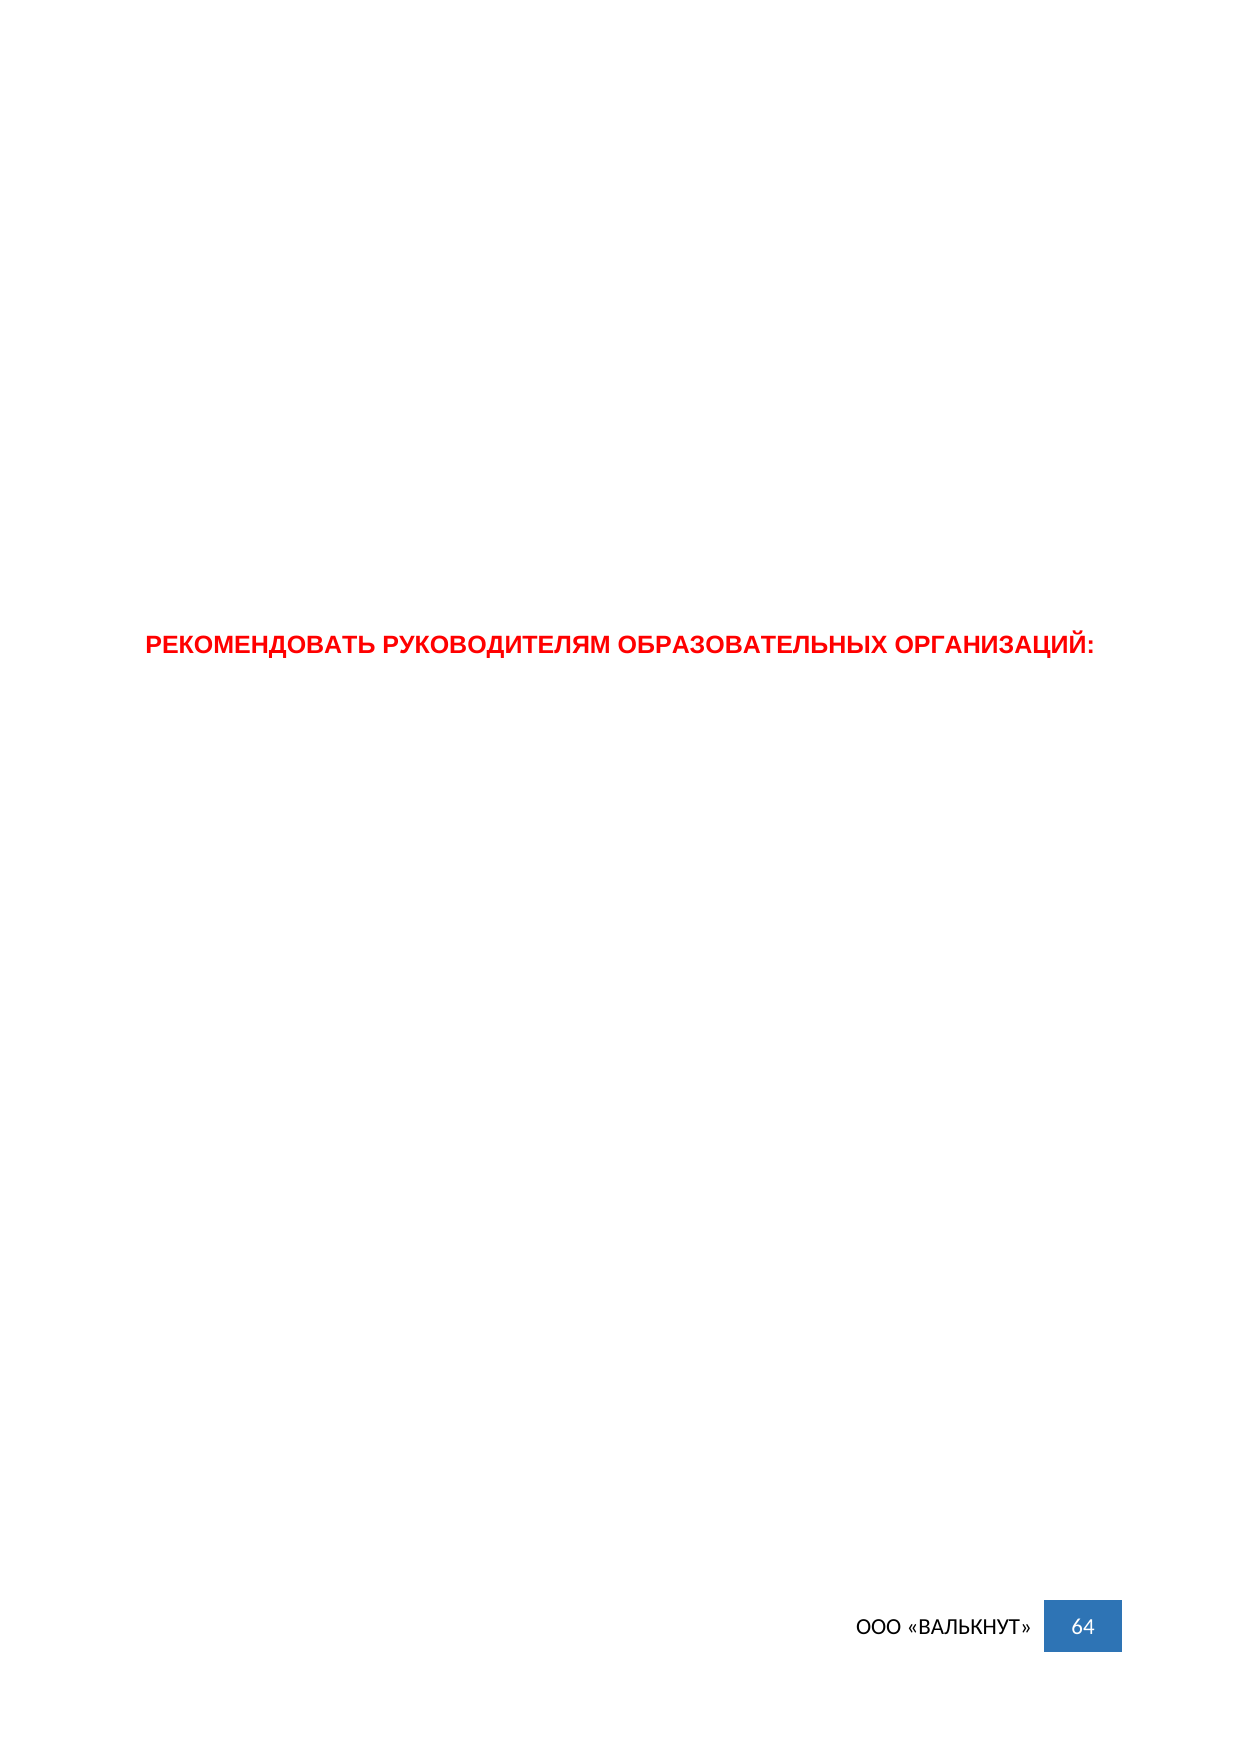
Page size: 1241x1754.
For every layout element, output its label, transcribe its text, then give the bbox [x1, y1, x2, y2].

list РЕКОМЕНДОВАТЬ РУКОВОДИТЕЛЯМ ОБРАЗОВАТЕЛЬНЫХ ОРГАНИЗАЦИЙ: [118, 630, 1122, 659]
